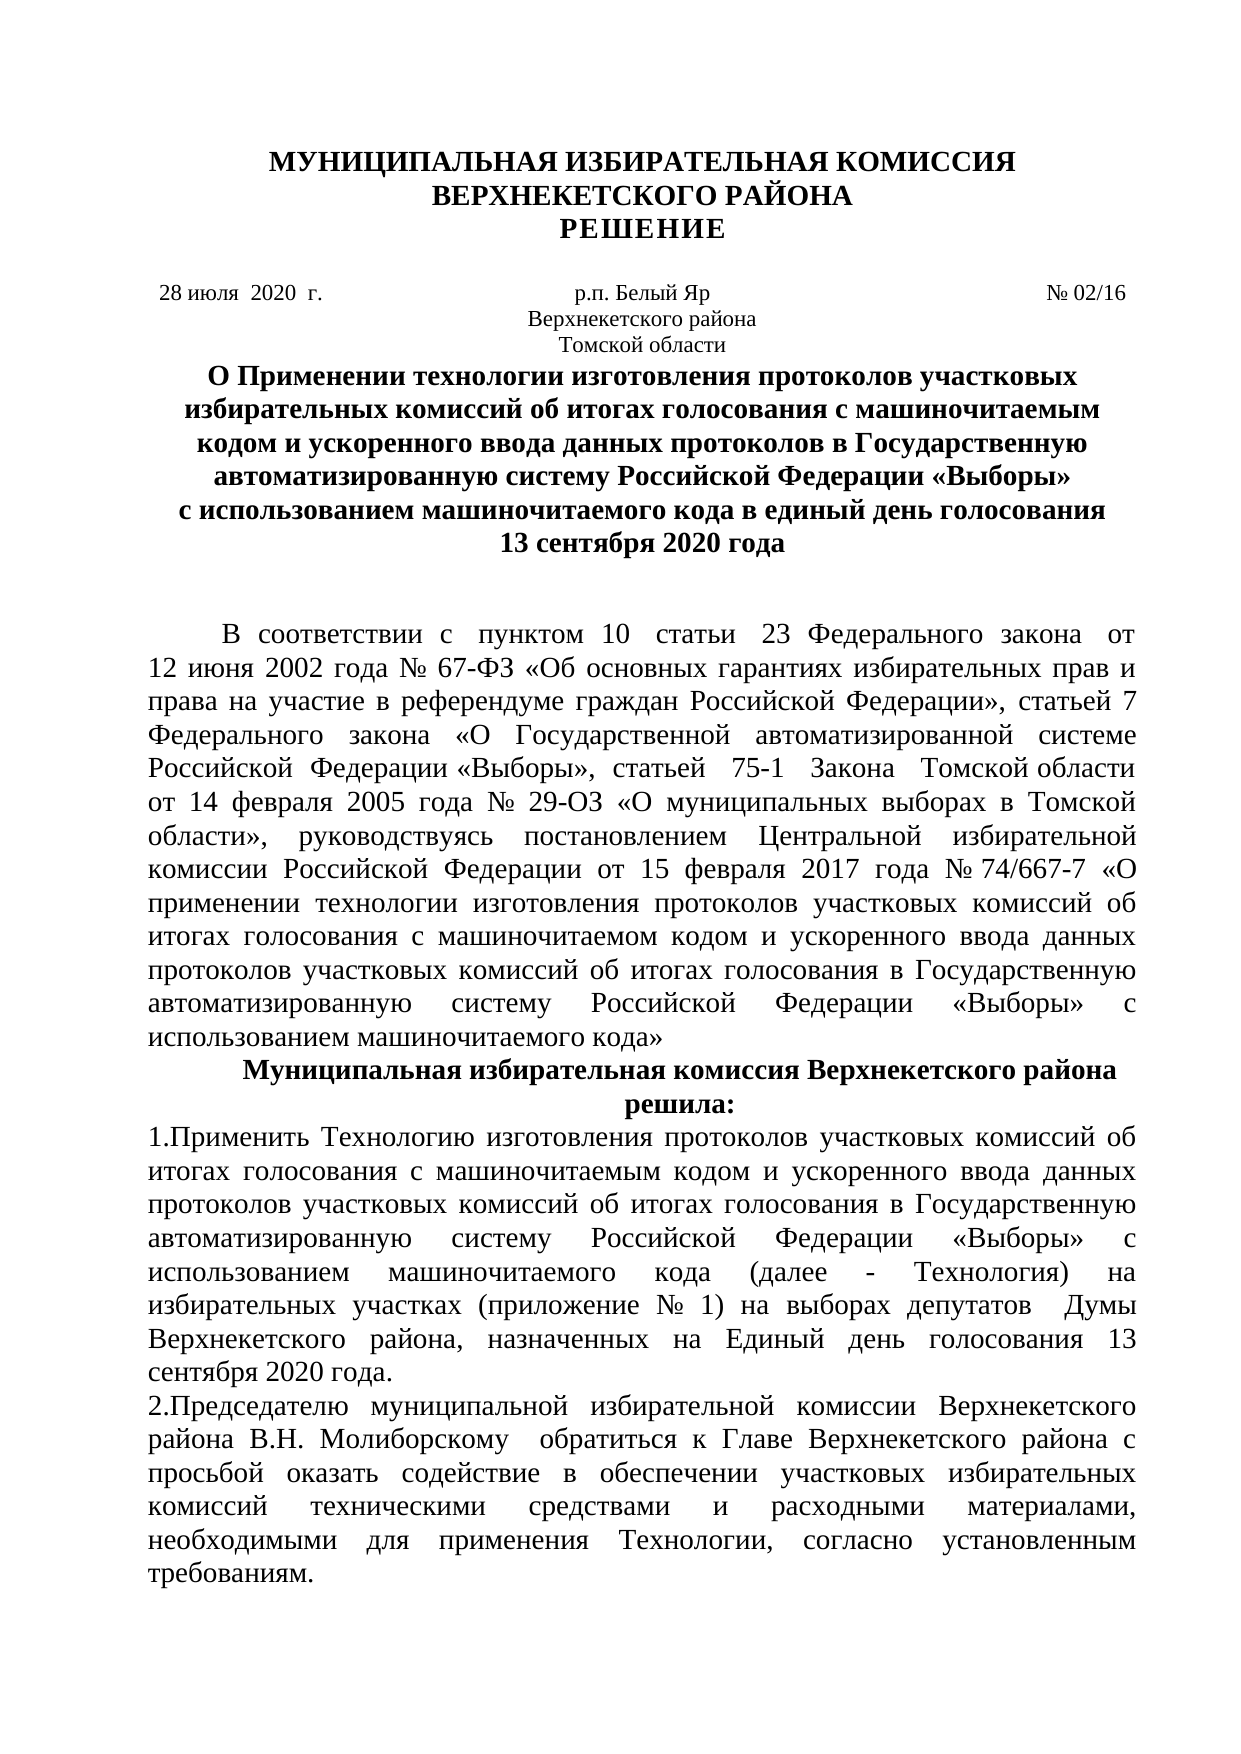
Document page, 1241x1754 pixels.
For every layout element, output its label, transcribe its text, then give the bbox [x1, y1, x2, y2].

text МУНИЦИПАЛЬНАЯ ИЗБИРАТЕЛЬНАЯ КОМИССИЯ ВЕРХНЕКЕТСКОГО РАЙОНА [148, 144, 1137, 212]
text Муниципальная избирательная комиссия Верхнекетского района решила: [223, 1052, 1137, 1119]
text 2.Председателю муниципальной избирательной комиссии Верхнекетского района В.Н. Молиборскому обратиться к Главе Верхнекетского района с просьбой оказать содействие в обеспечении участковых избирательных комиссий техническими средствами и расходными материалами, необходимыми для применения Технологии, согласно установленным требованиям. [148, 1388, 1137, 1589]
table_header 28 июля 2020 г. [148, 279, 475, 358]
text О Применении технологии изготовления протоколов участковых избирательных комиссий об итогах голосования с машиночитаемым кодом и ускоренного ввода данных протоколов в Государственную автоматизированную систему Российской Федерации «Выборы» с использованием машиночитаемого кода в единый день голосования 13 сентября 2020 года [148, 358, 1137, 559]
table_header № 02/16 [809, 279, 1137, 358]
text РЕШЕНИЕ [148, 212, 1137, 245]
text 1.Применить Технологию изготовления протоколов участковых комиссий об итогах голосования с машиночитаемым кодом и ускоренного ввода данных протоколов участковых комиссий об итогах голосования в Государственную автоматизированную систему Российской Федерации «Выборы» с использованием машиночитаемого кода (далее - Технология) на избирательных участках (приложение № 1) на выборах депутатов Думы Верхнекетского района, назначенных на Единый день голосования 13 сентября 2020 года. [148, 1119, 1137, 1388]
text В соответствии с пунктом 10 статьи 23 Федерального закона от 12 июня 2002 года № 67-ФЗ «Об основных гарантиях избирательных прав и права на участие в референдуме граждан Российской Федерации», статьей 7 Федерального закона «О Государственной автоматизированной системе Российской Федерации «Выборы», статьей 75-1 Закона Томской области от 14 февраля 2005 года № 29-ОЗ «О муниципальных выборах в Томской области», руководствуясь постановлением Центральной избирательной комиссии Российской Федерации от 15 февраля 2017 года № 74/667-7 «О применении технологии изготовления протоколов участковых комиссий об итогах голосования с машиночитаемом кодом и ускоренного ввода данных протоколов участковых комиссий об итогах голосования в Государственную автоматизированную систему Российской Федерации «Выборы» с использованием машиночитаемого кода» [148, 616, 1137, 1052]
table_header р.п. Белый Яр Верхнекетского района Томской области [475, 279, 809, 358]
